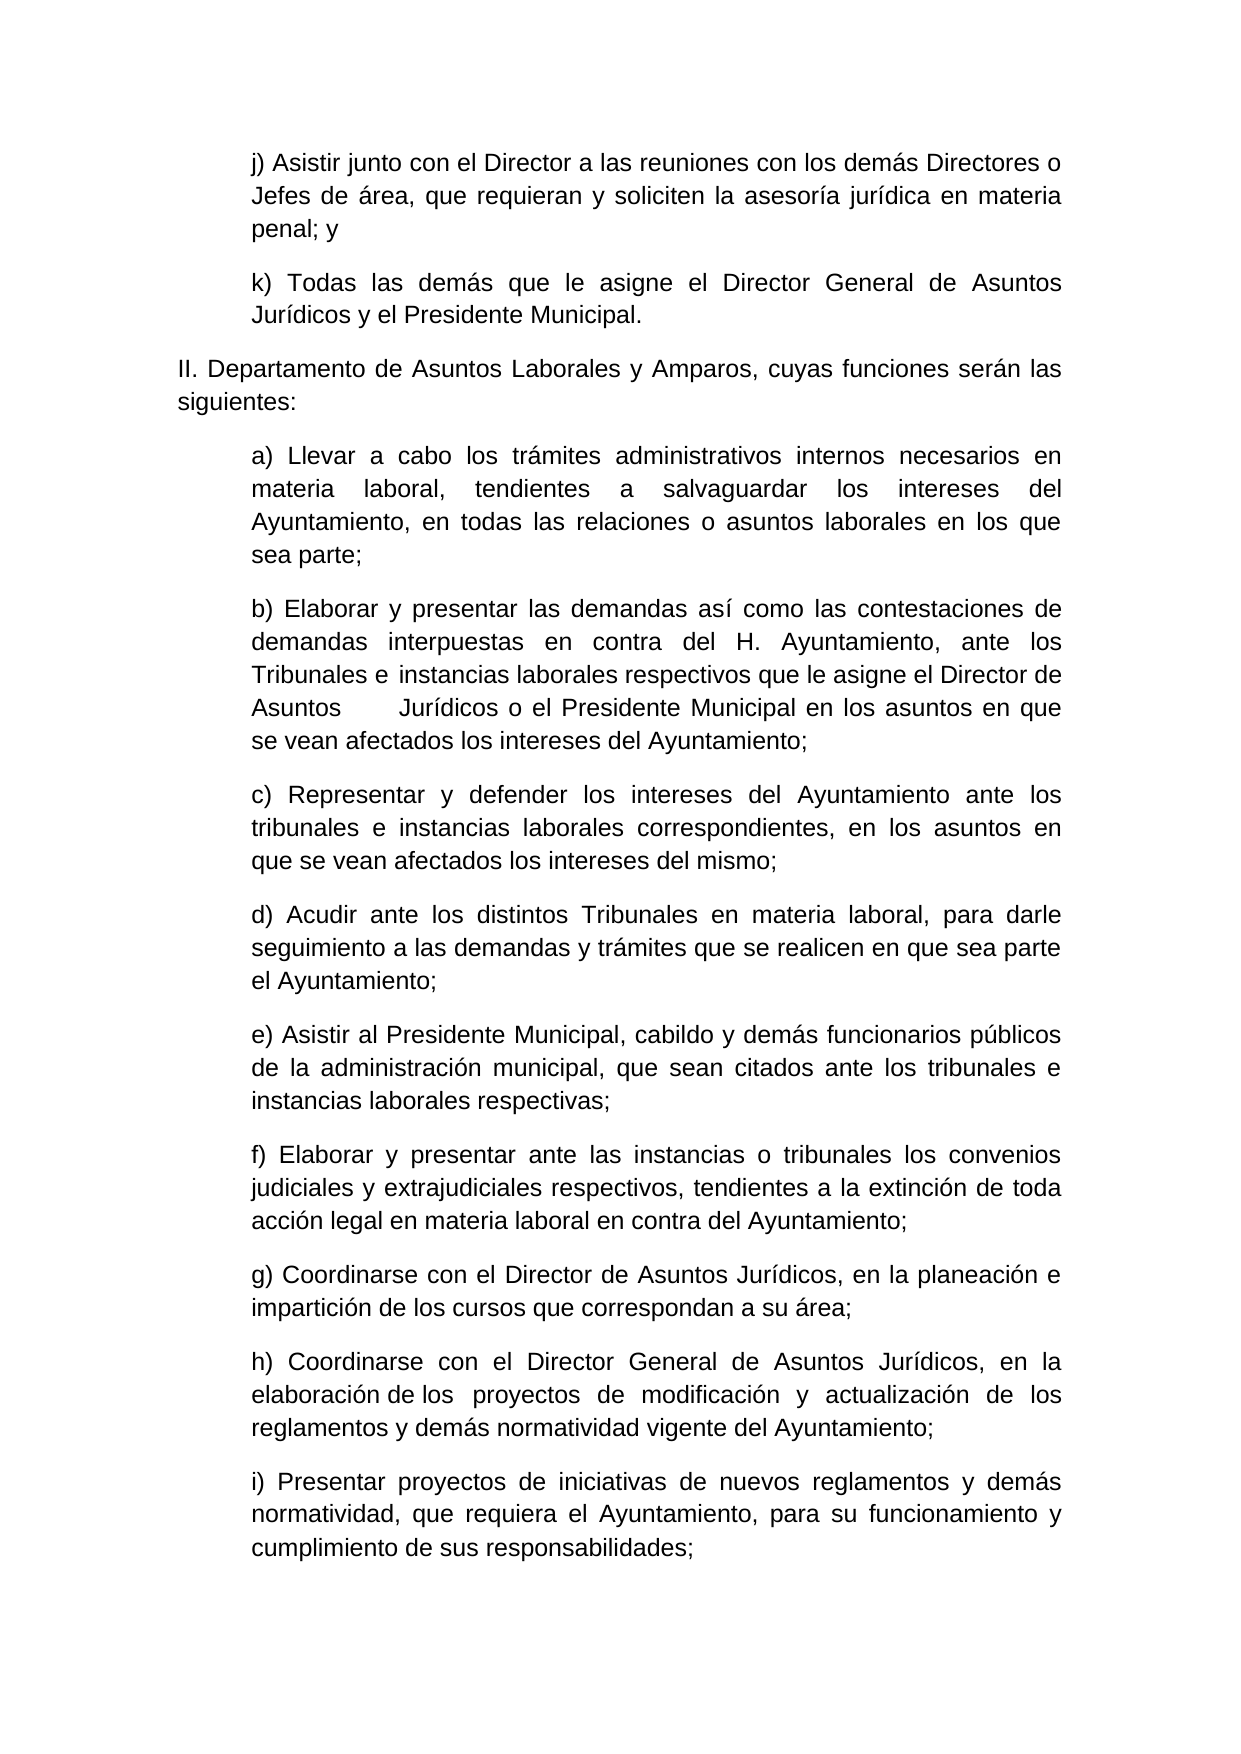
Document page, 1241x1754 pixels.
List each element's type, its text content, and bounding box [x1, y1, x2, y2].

text h) Coordinarse con el Director General de Asuntos Jurídicos, en la elaboración de los proyectos de modificación y actualización de los reglamentos y demás normatividad vigente del Ayuntamiento; [251, 1347, 1063, 1441]
text c) Representar y defender los intereses del Ayuntamiento ante los tribunales e instancias laborales correspondientes, en los asuntos en que se vean afectados los intereses del mismo; [251, 780, 1063, 875]
text i) Presentar proyectos de iniciativas de nuevos reglamentos y demás normatividad, que requiera el Ayuntamiento, para su funcionamiento y cumplimiento de sus responsabilidades; [251, 1466, 1063, 1561]
text b) Elaborar y presentar las demandas así como las contestaciones de demandas interpuestas en contra del H. Ayuntamiento, ante los Tribunales e instancias laborales respectivos que le asigne el Director de Asuntos Jurídicos o el Presidente Municipal en los asuntos en que se vean afectados los intereses del Ayuntamiento; [251, 594, 1063, 755]
text g) Coordinarse con el Director de Asuntos Jurídicos, en la planeación e impartición de los cursos que correspondan a su área; [251, 1260, 1063, 1321]
text k) Todas las demás que le asigne el Director General de Asuntos Jurídicos y el Presidente Municipal. [251, 267, 1063, 329]
text j) Asistir junto con el Director a las reuniones con los demás Directores o Jefes de área, que requieran y soliciten la asesoría jurídica en materia penal; y [251, 148, 1063, 242]
text f) Elaborar y presentar ante las instancias o tribunales los convenios judiciales y extrajudiciales respectivos, tendientes a la extinción de toda acción legal en materia laboral en contra del Ayuntamiento; [251, 1140, 1063, 1234]
text II. Departamento de Asuntos Laborales y Amparos, cuyas funciones serán las siguientes: [177, 354, 1063, 416]
text e) Asistir al Presidente Municipal, cabildo y demás funcionarios públicos de la administración municipal, que sean citados ante los tribunales e instancias laborales respectivas; [251, 1020, 1063, 1115]
text a) Llevar a cabo los trámites administrativos internos necesarios en materia laboral, tendientes a salvaguardar los intereses del Ayuntamiento, en todas las relaciones o asuntos laborales en los que sea parte; [251, 441, 1063, 569]
text d) Acudir ante los distintos Tribunales en materia laboral, para darle seguimiento a las demandas y trámites que se realicen en que sea parte el Ayuntamiento; [251, 900, 1063, 995]
